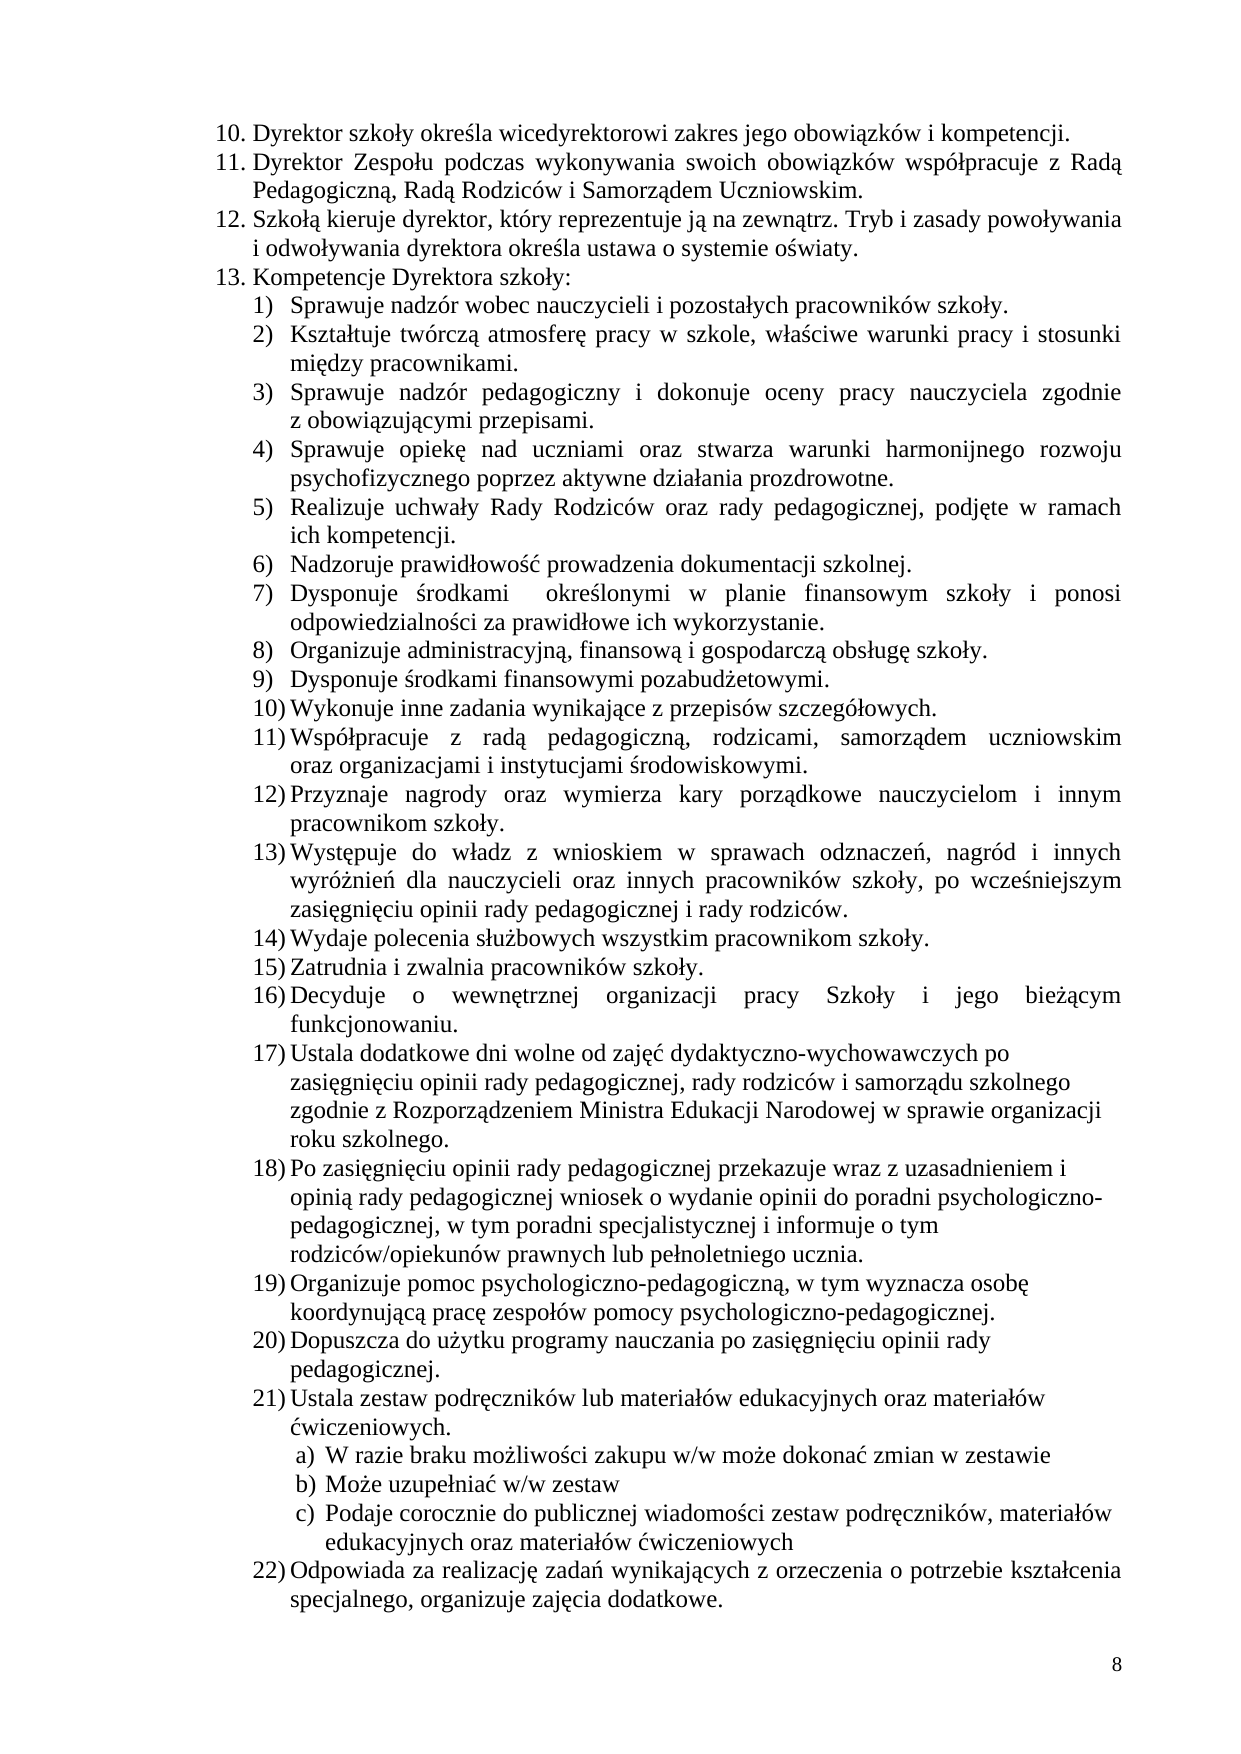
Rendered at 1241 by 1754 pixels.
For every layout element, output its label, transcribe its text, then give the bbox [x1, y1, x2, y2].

list Organizuje pomoc psychologiczno-pedagogiczną, w tym wyznacza osobę koordynującą pracę zespołów pomocy psychologiczno-pedagogicznej. [252, 1268, 1122, 1326]
list Podaje corocznie do publicznej wiadomości zestaw podręczników, materiałów edukacyjnych oraz materiałów ćwiczeniowych [295, 1498, 1122, 1556]
list Dysponuje środkami określonymi w planie finansowym szkoły i ponosi odpowiedzialności za prawidłowe ich wykorzystanie. [252, 578, 1122, 636]
list Wydaje polecenia służbowych wszystkim pracownikom szkoły. [252, 923, 1122, 952]
list Odpowiada za realizację zadań wynikających z orzeczenia o potrzebie kształcenia specjalnego, organizuje zajęcia dodatkowe. [252, 1556, 1122, 1613]
list Organizuje administracyjną, finansową i gospodarczą obsługę szkoły. [252, 636, 1122, 664]
list Kształtuje twórczą atmosferę pracy w szkole, właściwe warunki pracy i stosunki między pracownikami. [252, 319, 1122, 377]
list Może uzupełniać w/w zestaw [295, 1469, 1122, 1498]
list Sprawuje opiekę nad uczniami oraz stwarza warunki harmonijnego rozwoju psychofizycznego poprzez aktywne działania prozdrowotne. [252, 434, 1122, 492]
list Decyduje o wewnętrznej organizacji pracy Szkoły i jego bieżącym funkcjonowaniu. [252, 981, 1122, 1038]
list Sprawuje nadzór wobec nauczycieli i pozostałych pracowników szkoły. [252, 291, 1122, 319]
list Dyrektor szkoły określa wicedyrektorowi zakres jego obowiązków i kompetencji. [215, 118, 1122, 147]
list Kompetencje Dyrektora szkoły: [215, 262, 1122, 291]
list Dyrektor Zespołu podczas wykonywania swoich obowiązków współpracuje z Radą Pedagogiczną, Radą Rodziców i Samorządem Uczniowskim. [215, 147, 1122, 204]
list Współpracuje z radą pedagogiczną, rodzicami, samorządem uczniowskim oraz organizacjami i instytucjami środowiskowymi. [252, 722, 1122, 779]
list Sprawuje nadzór pedagogiczny i dokonuje oceny pracy nauczyciela zgodnie z obowiązującymi przepisami. [252, 377, 1122, 434]
list Ustala dodatkowe dni wolne od zajęć dydaktyczno-wychowawczych po zasięgnięciu opinii rady pedagogicznej, rady rodziców i samorządu szkolnego zgodnie z Rozporządzeniem Ministra Edukacji Narodowej w sprawie organizacji roku szkolnego. [252, 1038, 1122, 1153]
list Szkołą kieruje dyrektor, który reprezentuje ją na zewnątrz. Tryb i zasady powoływania i odwoływania dyrektora określa ustawa o systemie oświaty. [215, 204, 1122, 262]
list Występuje do władz z wnioskiem w sprawach odznaczeń, nagród i innych wyróżnień dla nauczycieli oraz innych pracowników szkoły, po wcześniejszym zasięgnięciu opinii rady pedagogicznej i rady rodziców. [252, 837, 1122, 923]
list Po zasięgnięciu opinii rady pedagogicznej przekazuje wraz z uzasadnieniem i opinią rady pedagogicznej wniosek o wydanie opinii do poradni psychologiczno-pedagogicznej, w tym poradni specjalistycznej i informuje o tym rodziców/opiekunów prawnych lub pełnoletniego ucznia. [252, 1153, 1122, 1268]
list Przyznaje nagrody oraz wymierza kary porządkowe nauczycielom i innym pracownikom szkoły. [252, 779, 1122, 837]
list Ustala zestaw podręczników lub materiałów edukacyjnych oraz materiałów ćwiczeniowych. [252, 1383, 1122, 1441]
list Realizuje uchwały Rady Rodziców oraz rady pedagogicznej, podjęte w ramach ich kompetencji. [252, 492, 1122, 549]
list Zatrudnia i zwalnia pracowników szkoły. [252, 952, 1122, 981]
list W razie braku możliwości zakupu w/w może dokonać zmian w zestawie [295, 1441, 1122, 1469]
list Dopuszcza do użytku programy nauczania po zasięgnięciu opinii rady pedagogicznej. [252, 1326, 1122, 1383]
list Nadzoruje prawidłowość prowadzenia dokumentacji szkolnej. [252, 549, 1122, 578]
list Wykonuje inne zadania wynikające z przepisów szczegółowych. [252, 693, 1122, 722]
list Dysponuje środkami finansowymi pozabudżetowymi. [252, 664, 1122, 693]
